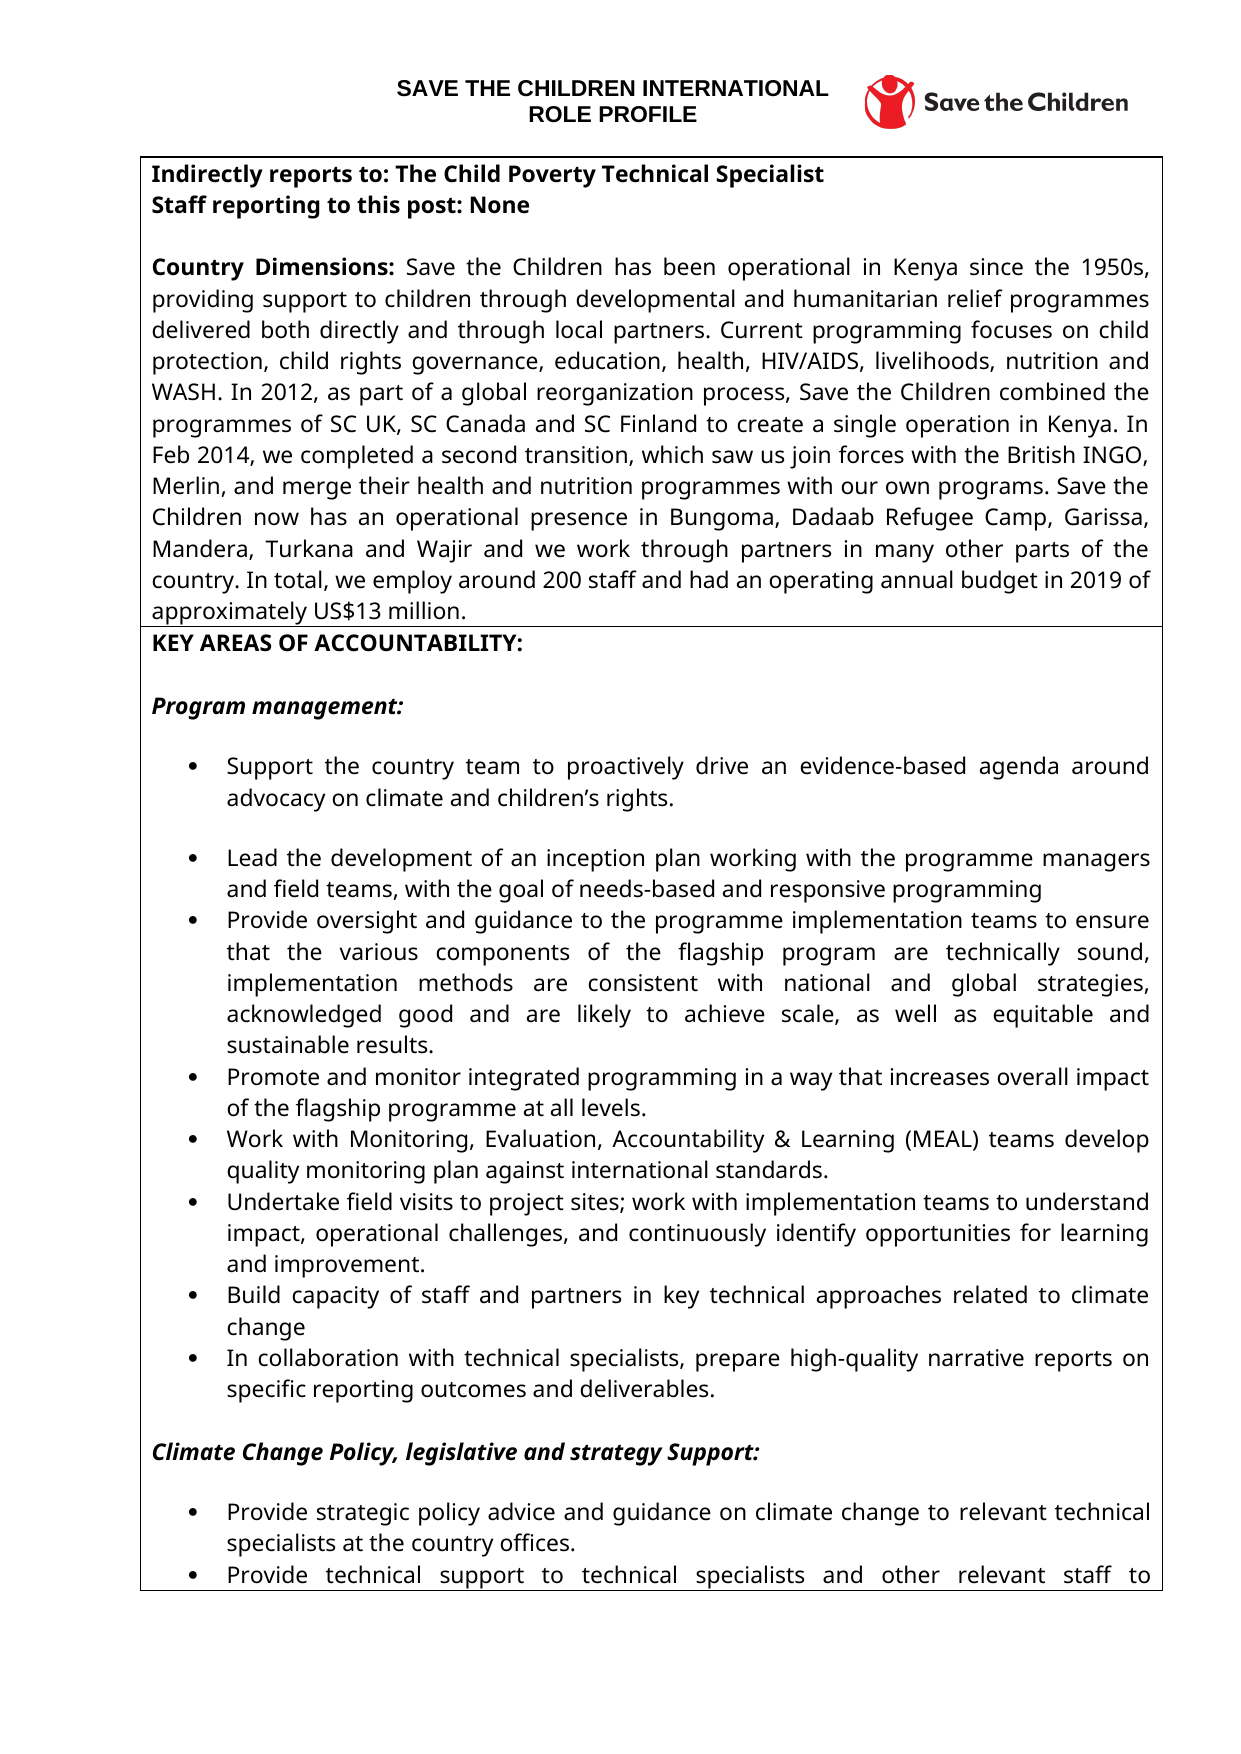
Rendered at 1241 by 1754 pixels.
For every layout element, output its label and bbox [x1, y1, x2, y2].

table_cell [141, 158, 1162, 626]
table_cell [141, 627, 1162, 1590]
picture [864, 75, 1128, 129]
